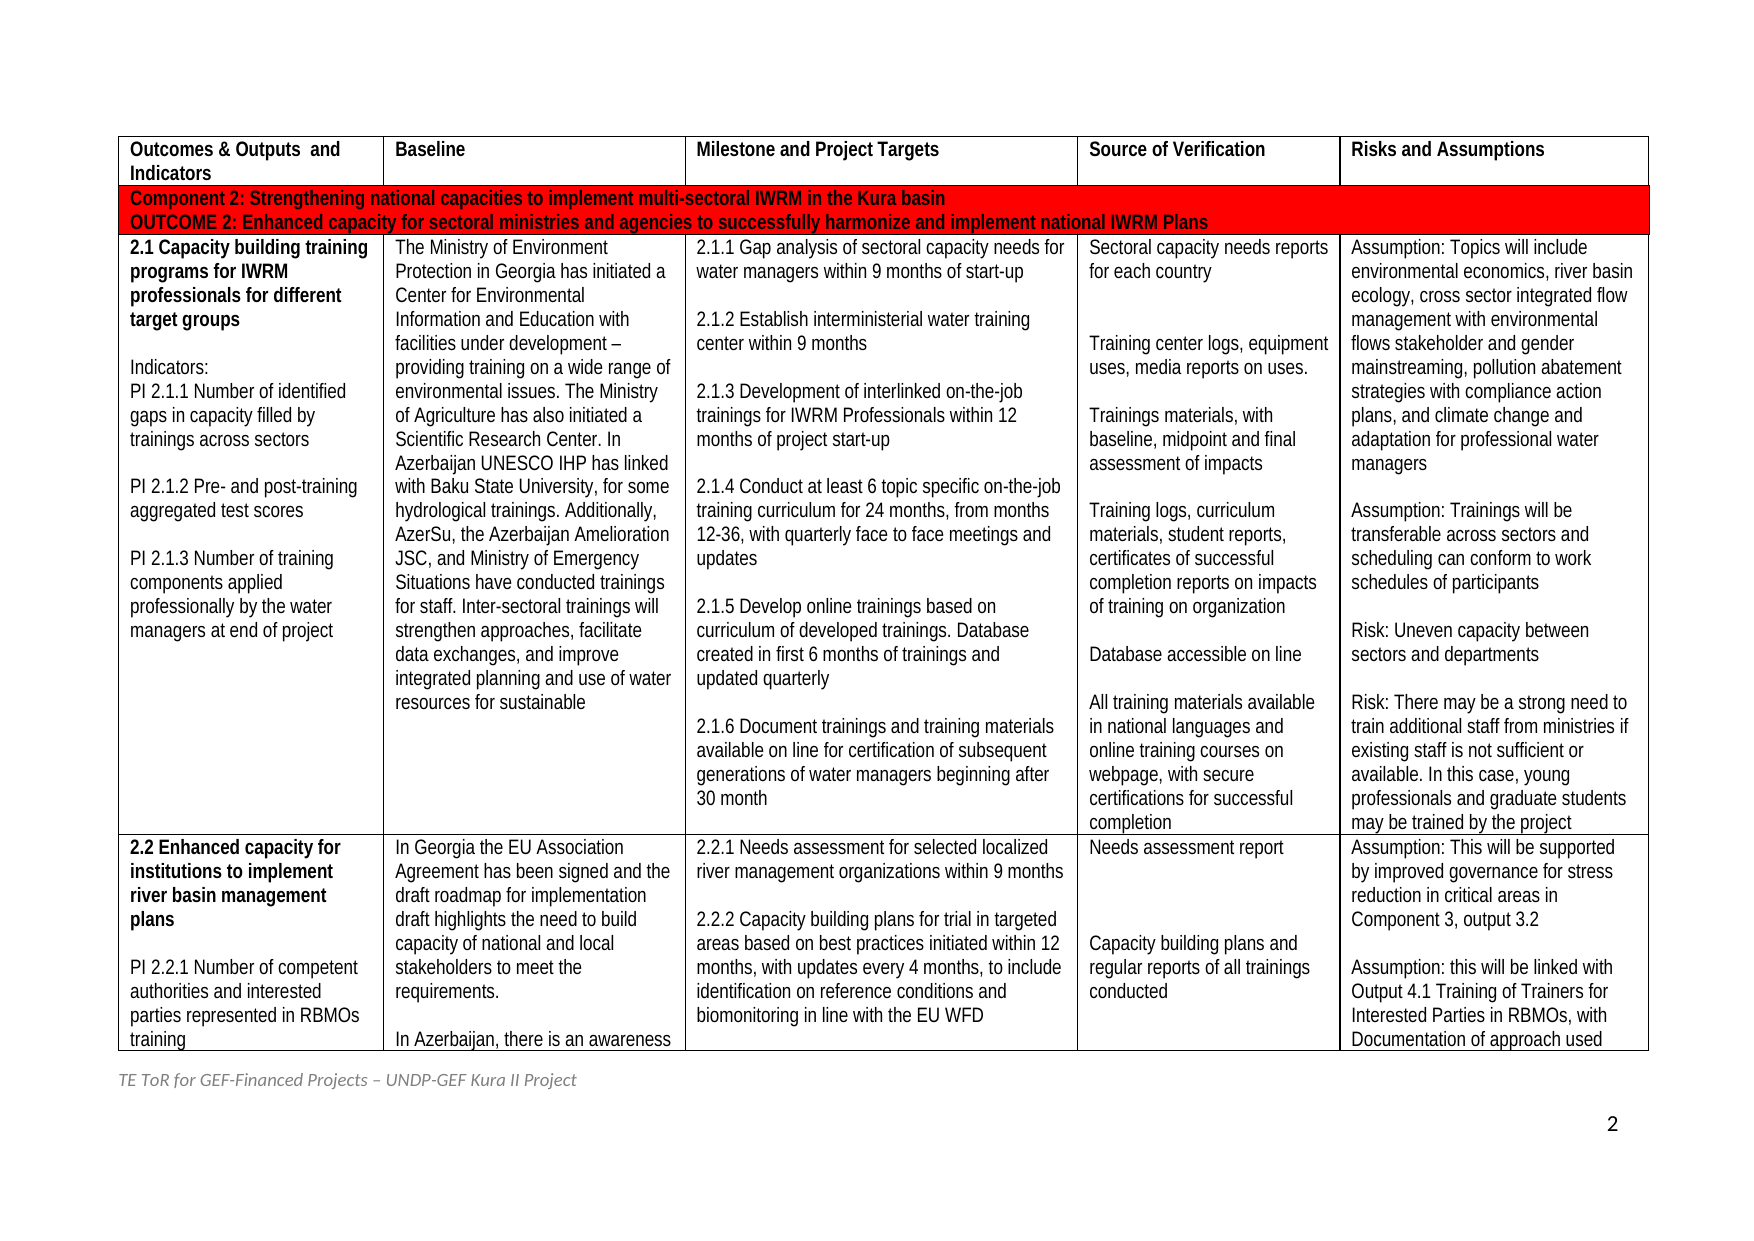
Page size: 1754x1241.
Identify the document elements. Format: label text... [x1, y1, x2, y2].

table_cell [1078, 835, 1339, 1050]
table_cell Sectoral capacity needs reports for each country Training center logs, equipment uses, media reports on uses. Trainings materials, with baseline, midpoint and final assessment of impacts Training logs, curriculum materials, student reports, certificates of successful completion reports on impacts of training on organization Database accessible on line All training materials available in national languages and online training courses on webpage, with secure certifications for successful completion [1078, 235, 1339, 834]
table_cell 2.1 Capacity building training programs for IWRM professionals for different target groups Indicators: PI 2.1.1 Number of identified gaps in capacity filled by trainings across sectors PI 2.1.2 Pre- and post-training aggregated test scores PI 2.1.3 Number of training components applied professionally by the water managers at end of project [119, 235, 383, 834]
table_header Baseline [384, 137, 685, 185]
table_header Risks and Assumptions [1341, 137, 1648, 185]
table_cell The Ministry of Environment Protection in Georgia has initiated a Center for Environmental Information and Education with facilities under development – providing training on a wide range of environmental issues. The Ministry of Agriculture has also initiated a Scientific Research Center. In Azerbaijan UNESCO IHP has linked with Baku State University, for some hydrological trainings. Additionally, AzerSu, the Azerbaijan Amelioration JSC, and Ministry of Emergency Situations have conducted trainings for staff. Inter-sectoral trainings will strengthen approaches, facilitate data exchanges, and improve integrated planning and use of water resources for sustainable [384, 235, 685, 834]
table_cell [119, 835, 383, 1050]
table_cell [686, 835, 1077, 1050]
table_header Source of Verification [1078, 137, 1339, 185]
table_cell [1341, 835, 1648, 1050]
table_cell Assumption: Topics will include environmental economics, river basin ecology, cross sector integrated flow management with environmental flows stakeholder and gender mainstreaming, pollution abatement strategies with compliance action plans, and climate change and adaptation for professional water managers Assumption: Trainings will be transferable across sectors and scheduling can conform to work schedules of participants Risk: Uneven capacity between sectors and departments Risk: There may be a strong need to train additional staff from ministries if existing staff is not sufficient or available. In this case, young professionals and graduate students may be trained by the project [1341, 235, 1648, 834]
table_header Outcomes & Outputs and Indicators [119, 137, 383, 185]
table_cell Component 2: Strengthening national capacities to implement multi-sectoral IWRM in the Kura basin OUTCOME 2: Enhanced capacity for sectoral ministries and agencies to successfully harmonize and implement national IWRM Plans [119, 186, 1649, 234]
table_cell 2.1.1 Gap analysis of sectoral capacity needs for water managers within 9 months of start-up 2.1.2 Establish interministerial water training center within 9 months 2.1.3 Development of interlinked on-the-job trainings for IWRM Professionals within 12 months of project start-up 2.1.4 Conduct at least 6 topic specific on-the-job training curriculum for 24 months, from months 12-36, with quarterly face to face meetings and updates 2.1.5 Develop online trainings based on curriculum of developed trainings. Database created in first 6 months of trainings and updated quarterly 2.1.6 Document trainings and training materials available on line for certification of subsequent generations of water managers beginning after 30 month [686, 235, 1077, 834]
table_header Milestone and Project Targets [686, 137, 1077, 185]
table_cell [384, 835, 685, 1050]
